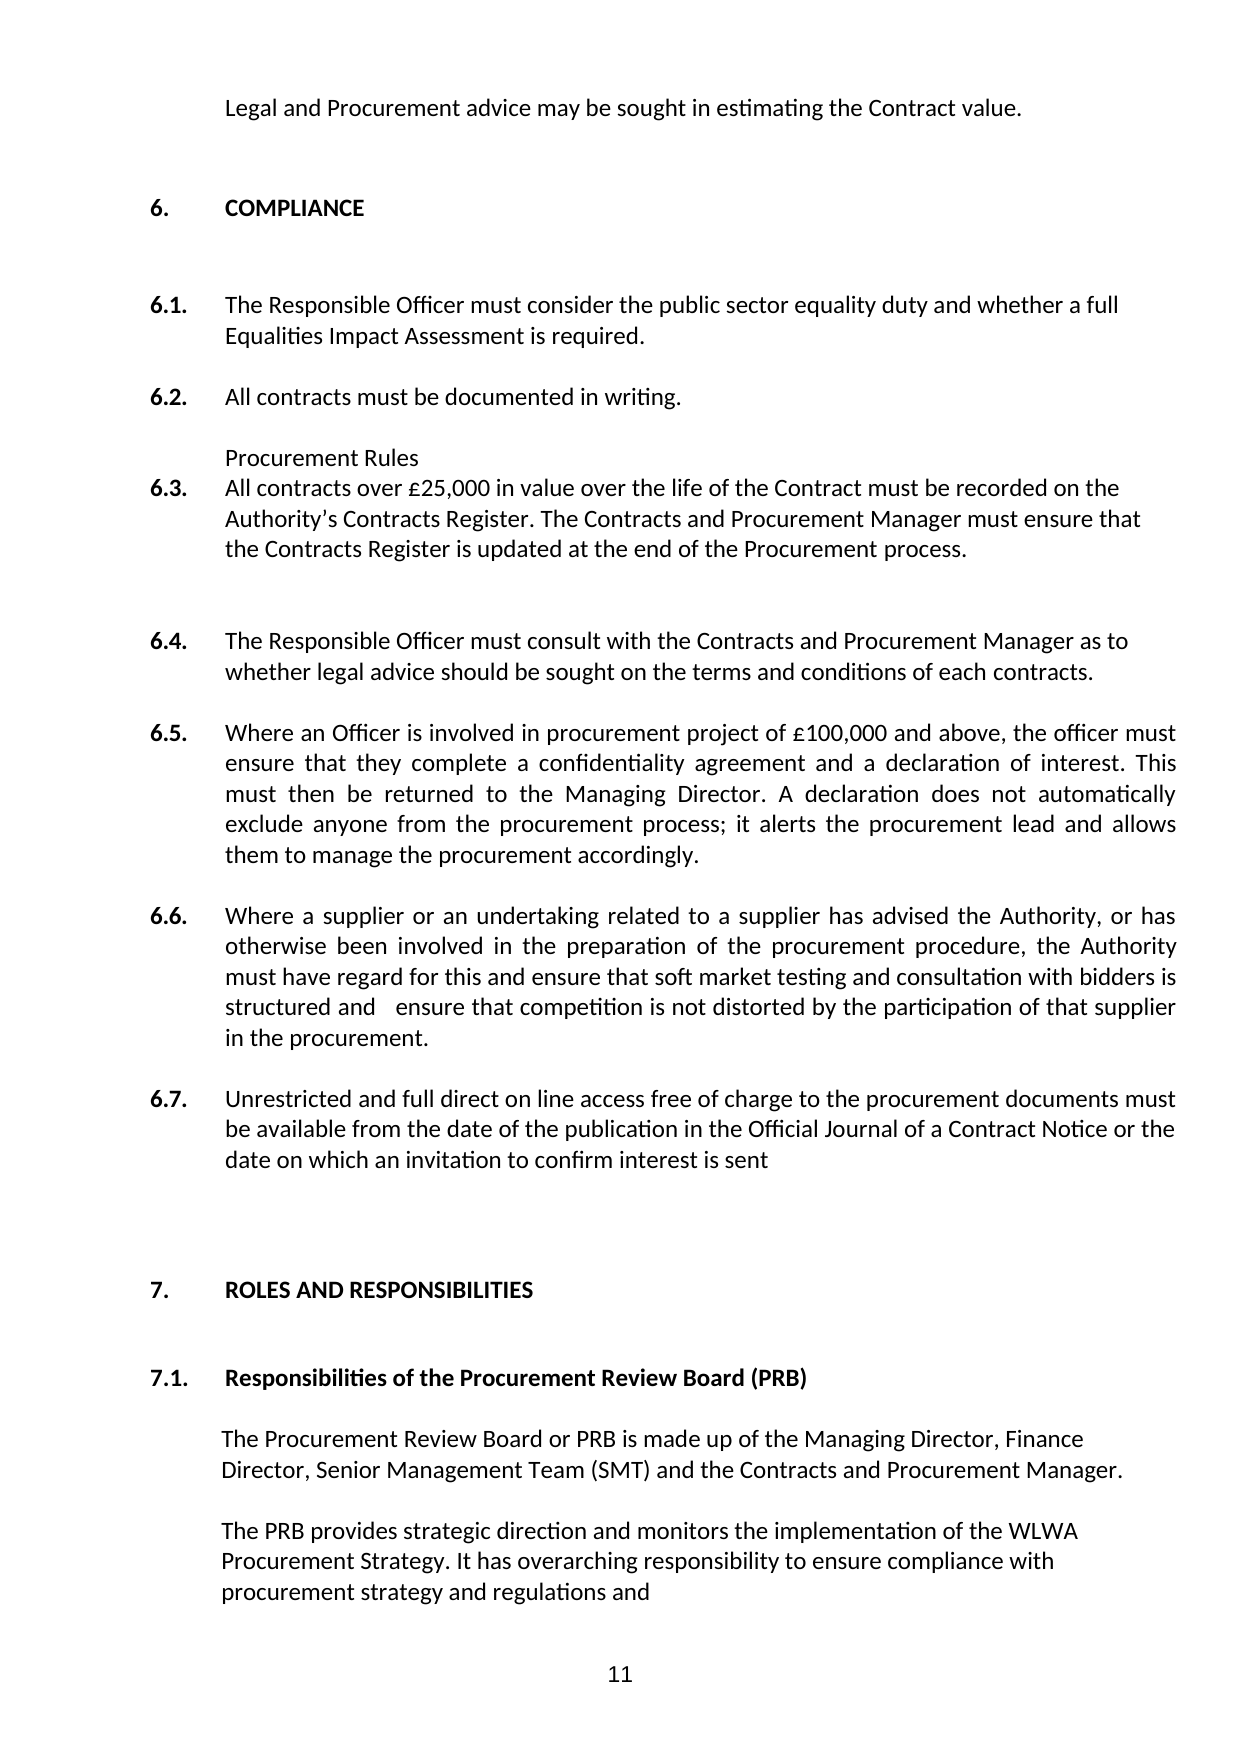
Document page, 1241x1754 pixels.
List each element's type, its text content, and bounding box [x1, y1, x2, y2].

list The Responsible Officer must consult with the Contracts and Procurement Manager as to whether legal advice should be sought on the terms and conditions of each contracts. [150, 625, 1178, 686]
text The Procurement Review Board or PRB is made up of the Managing Director, Finance Director, Senior Management Team (SMT) and the Contracts and Procurement Manager. [221, 1423, 1157, 1484]
text The PRB provides strategic direction and monitors the implementation of the WLWA Procurement Strategy. It has overarching responsibility to ensure compliance with procurement strategy and regulations and [221, 1515, 1157, 1606]
list All contracts over £25,000 in value over the life of the Contract must be recorded on the Authority’s Contracts Register. The Contracts and Procurement Manager must ensure that the Contracts Register is updated at the end of the Procurement process. [150, 473, 1151, 564]
list All contracts must be documented in writing. [150, 381, 1123, 412]
list Unrestricted and full direct on line access free of charge to the procurement documents must be available from the date of the publication in the Official Journal of a Contract Notice or the date on which an invitation to confirm interest is sent [150, 1083, 1178, 1175]
subtitle COMPLIANCE [150, 192, 1178, 222]
list Where an Officer is involved in procurement project of £100,000 and above, the officer must ensure that they complete a confidentiality agreement and a declaration of interest. This must then be returned to the Managing Director. A declaration does not automatically exclude anyone from the procurement process; it alerts the procurement lead and allows them to manage the procurement accordingly. [150, 717, 1178, 869]
list Responsibilities of the Procurement Review Board (PRB) [150, 1362, 1178, 1393]
list Procurement Rules [225, 442, 1123, 473]
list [150, 92, 1142, 122]
list The Responsible Officer must consider the public sector equality duty and whether a full Equalities Impact Assessment is required. [150, 289, 1158, 351]
list Where a supplier or an undertaking related to a supplier has advised the Authority, or has otherwise been involved in the preparation of the procurement procedure, the Authority must have regard for this and ensure that soft market testing and consultation with bidders is structured and ensure that competition is not distorted by the participation of that supplier in the procurement. [150, 900, 1178, 1053]
subtitle ROLES AND RESPONSIBILITIES [150, 1275, 1178, 1305]
